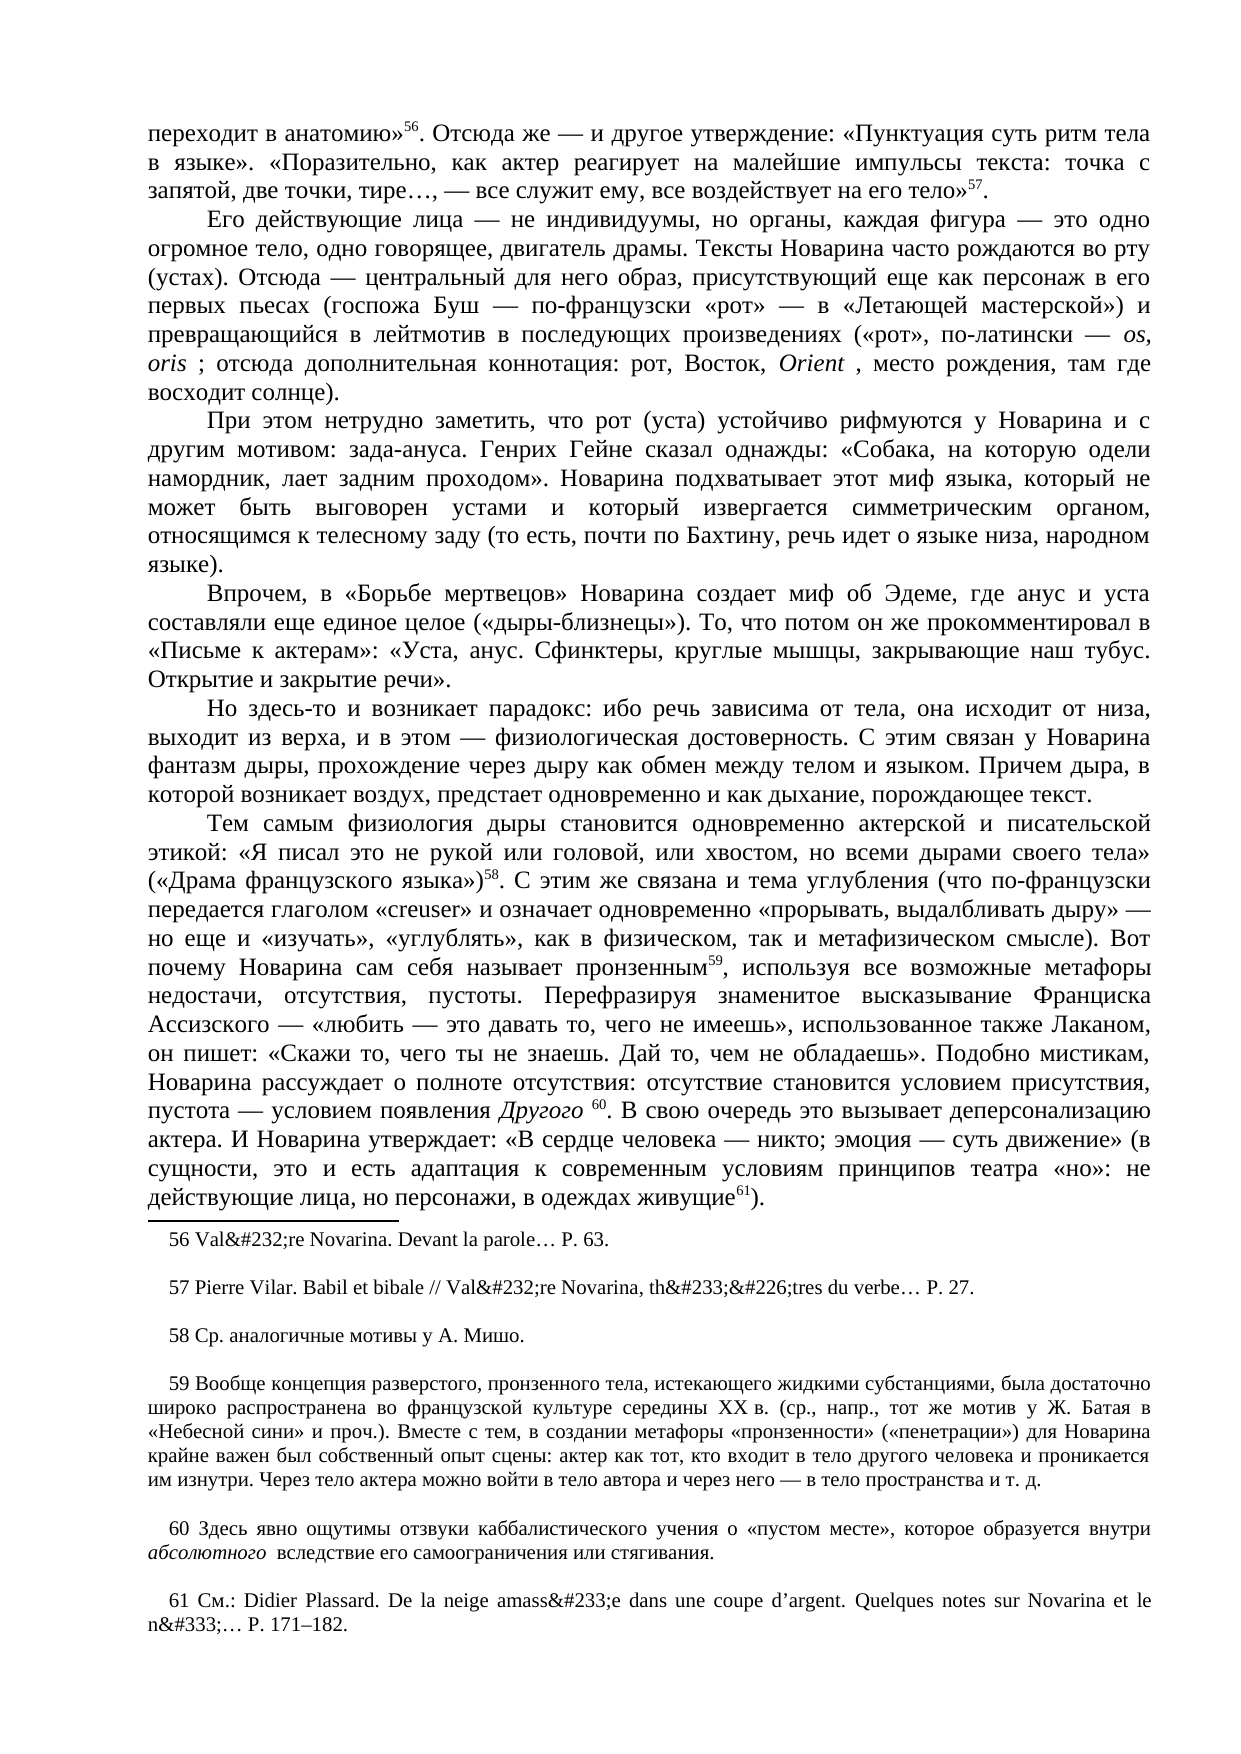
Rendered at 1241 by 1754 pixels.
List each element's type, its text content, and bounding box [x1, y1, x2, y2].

text При этом нетрудно заметить, что рот (уста) устойчиво рифмуются у Новарина и с другим мотивом: зада-ануса. Генрих Гейне сказал однажды: «Собака, на которую одели намордник, лает задним проходом». Новарина подхватывает этот миф языка, который не может быть выговорен устами и который извергается симметрическим органом, относящимся к телесному заду (то есть, почти по Бахтину, речь идет о языке низа, народном языке). [148, 406, 1152, 578]
text Впрочем, в «Борьбе мертвецов» Новарина создает миф об Эдеме, где анус и уста составляли еще единое целое («дыры-близнецы»). То, что потом он же прокомментировал в «Письме к актерам»: «Уста, анус. Сфинктеры, круглые мышцы, закрывающие наш тубус. Открытие и закрытие речи». [148, 578, 1152, 693]
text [148, 118, 1152, 204]
text Но здесь-то и возникает парадокс: ибо речь зависима от тела, она исходит от низа, выходит из верха, и в этом — физиологическая достоверность. С этим связан у Новарина фантазм дыры, прохождение через дыру как обмен между телом и языком. Причем дыра, в которой возникает воздух, предстает одновременно и как дыхание, порождающее текст. [148, 693, 1152, 808]
text Тем самым физиология дыры становится одновременно актерской и писательской этикой: «Я писал это не рукой или головой, или хвостом, но всеми дырами своего тела» («Драма французского языка»). С этим же связана и тема углубления (что по-французски передается глаголом «creuser» и означает одновременно «прорывать, выдалбливать дыру» — но еще и «изучать», «углублять», как в физическом, так и метафизическом смысле). Вот почему Новарина сам себя называет пронзенным, используя все возможные метафоры недостачи, отсутствия, пустоты. Перефразируя знаменитое высказывание Франциска Ассизского — «любить — это давать то, чего не имеешь», использованное также Лаканом, он пишет: «Скажи то, чего ты не знаешь. Дай то, чем не обладаешь». Подобно мистикам, Новарина рассуждает о полноте отсутствия: отсутствие становится условием присутствия, пустота — условием появления Другого . В свою очередь это вызывает деперсонализацию актера. И Новарина утверждает: «В сердце человека — никто; эмоция — суть движение» (в сущности, это и есть адаптация к современным условиям принципов театра «но»: не действующие лица, но персонажи, в одеждах живущие). [148, 808, 1152, 1211]
text Его действующие лица — не индивидуумы, но органы, каждая фигура — это одно огромное тело, одно говорящее, двигатель драмы. Тексты Новарина часто рождаются во рту (устах). Отсюда — центральный для него образ, присутствующий еще как персонаж в его первых пьесах (госпожа Буш — по-французски «рот» — в «Летающей мастерской») и превращающийся в лейтмотив в последующих произведениях («рот», по-латински — os, oris ; отсюда дополнительная коннотация: рот, Восток, Orient , место рождения, там где восходит солнце). [148, 204, 1152, 406]
